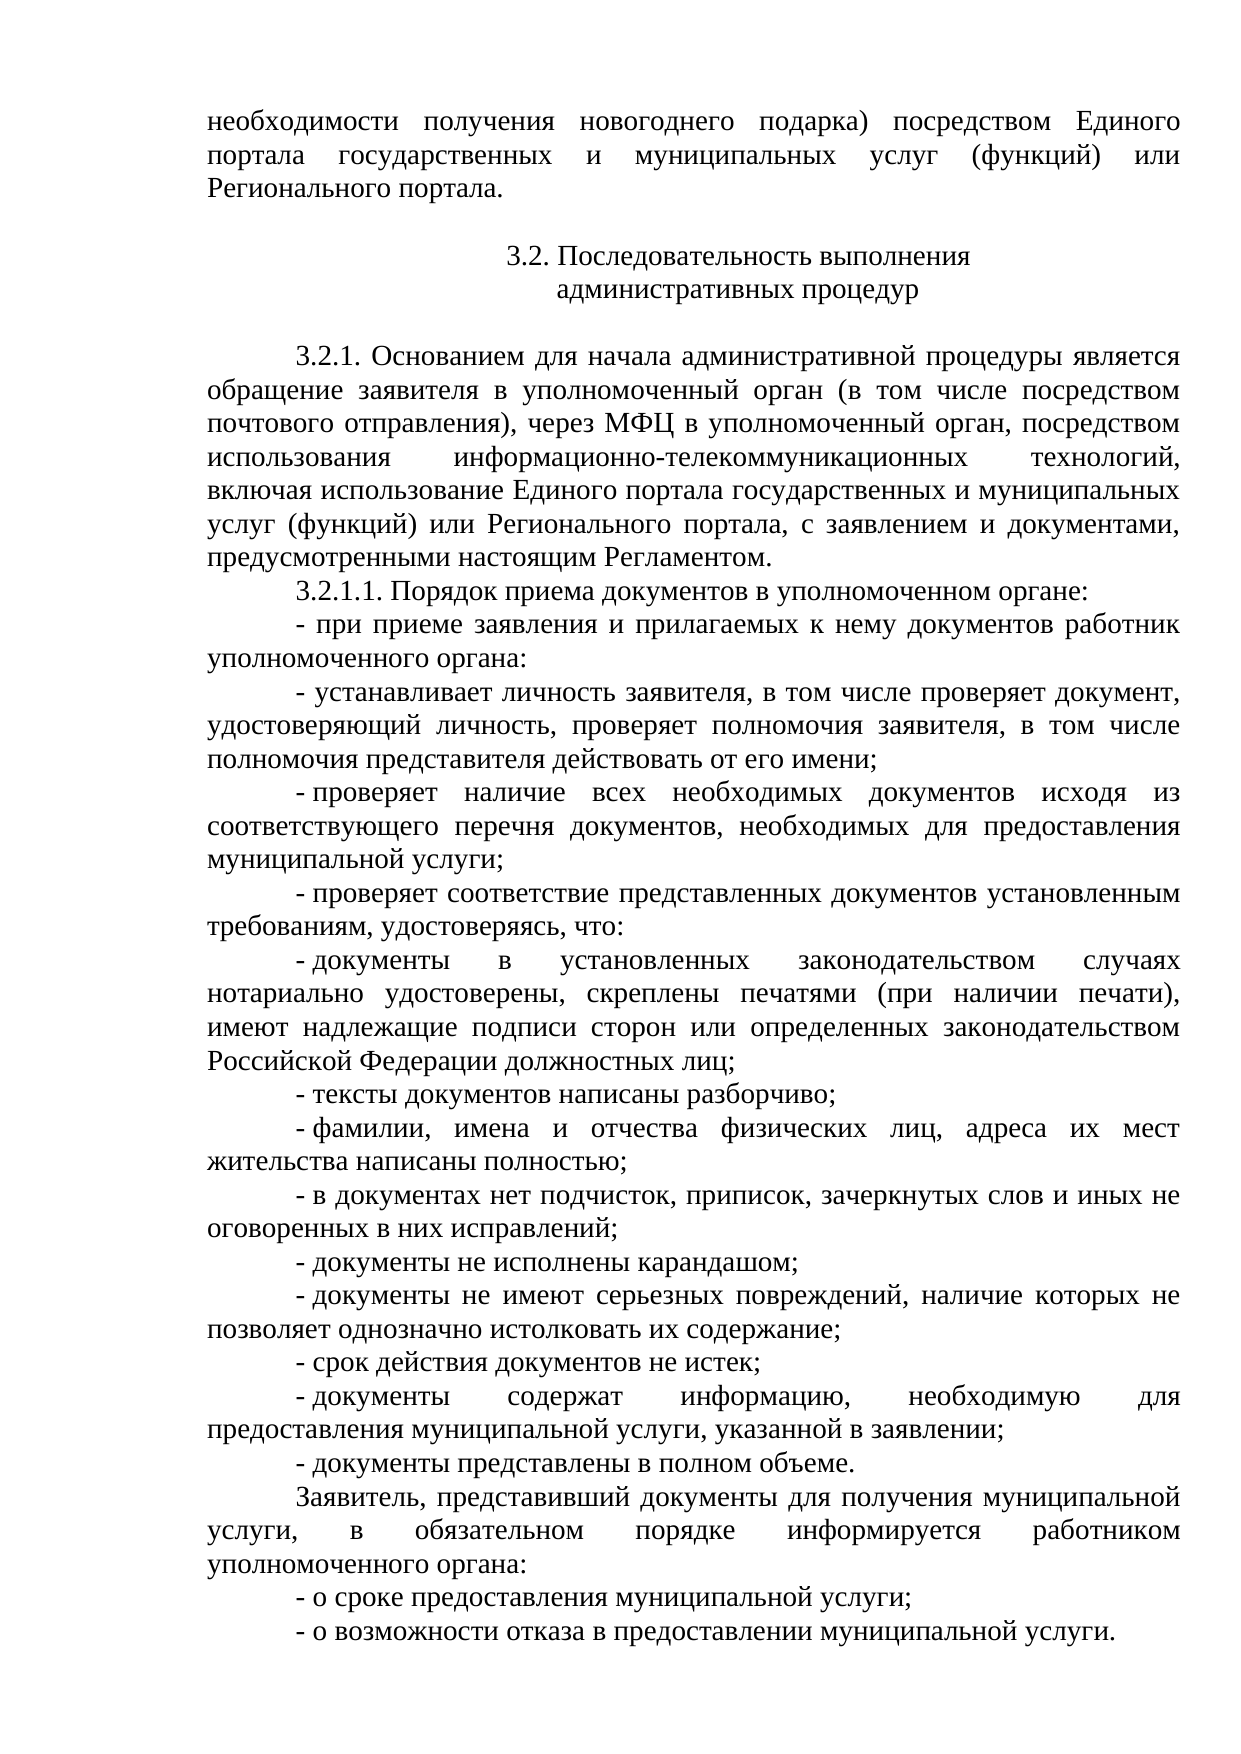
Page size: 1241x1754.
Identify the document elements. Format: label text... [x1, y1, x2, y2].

text - в документах нет подчисток, приписок, зачеркнутых слов и иных не оговоренных в них исправлений; [207, 1177, 1181, 1244]
text - о возможности отказа в предоставлении муниципальной услуги. [207, 1613, 1181, 1646]
text - документы не исполнены карандашом; [207, 1244, 1181, 1277]
text - устанавливает личность заявителя, в том числе проверяет документ, удостоверяющий личность, проверяет полномочия заявителя, в том числе полномочия представителя действовать от его имени; [207, 674, 1181, 774]
text - проверяет соответствие представленных документов установленным требованиям, удостоверяясь, что: [207, 875, 1181, 942]
text - при приеме заявления и прилагаемых к нему документов работник уполномоченного органа: [207, 607, 1181, 674]
text - документы в установленных законодательством случаях нотариально удостоверены, скреплены печатями (при наличии печати), имеют надлежащие подписи сторон или определенных законодательством Российской Федерации должностных лиц; [207, 942, 1181, 1076]
text - документы не имеют серьезных повреждений, наличие которых не позволяет однозначно истолковать их содержание; [207, 1277, 1181, 1344]
text - тексты документов написаны разборчиво; [207, 1076, 1181, 1110]
text 3.2.1.1. Порядок приема документов в уполномоченном органе: [207, 573, 1181, 607]
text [207, 103, 1181, 204]
title административных процедур [207, 271, 1181, 305]
text 3.2. Последовательность выполнения [207, 238, 1181, 271]
text - фамилии, имена и отчества физических лиц, адреса их мест жительства написаны полностью; [207, 1110, 1181, 1177]
text - о сроке предоставления муниципальной услуги; [207, 1579, 1181, 1613]
text - срок действия документов не истек; [207, 1344, 1181, 1378]
text - документы содержат информацию, необходимую для предоставления муниципальной услуги, указанной в заявлении; [207, 1378, 1181, 1445]
text - проверяет наличие всех необходимых документов исходя из соответствующего перечня документов, необходимых для предоставления муниципальной услуги; [207, 774, 1181, 875]
text 3.2.1. Основанием для начала административной процедуры является обращение заявителя в уполномоченный орган (в том числе посредством почтового отправления), через МФЦ в уполномоченный орган, посредством использования информационно-телекоммуникационных технологий, включая использование Единого портала государственных и муниципальных услуг (функций) или Регионального портала, с заявлением и документами, предусмотренными настоящим Регламентом. [207, 338, 1181, 573]
text Заявитель, представивший документы для получения муниципальной услуги, в обязательном порядке информируется работником уполномоченного органа: [207, 1479, 1181, 1579]
text - документы представлены в полном объеме. [207, 1445, 1181, 1479]
